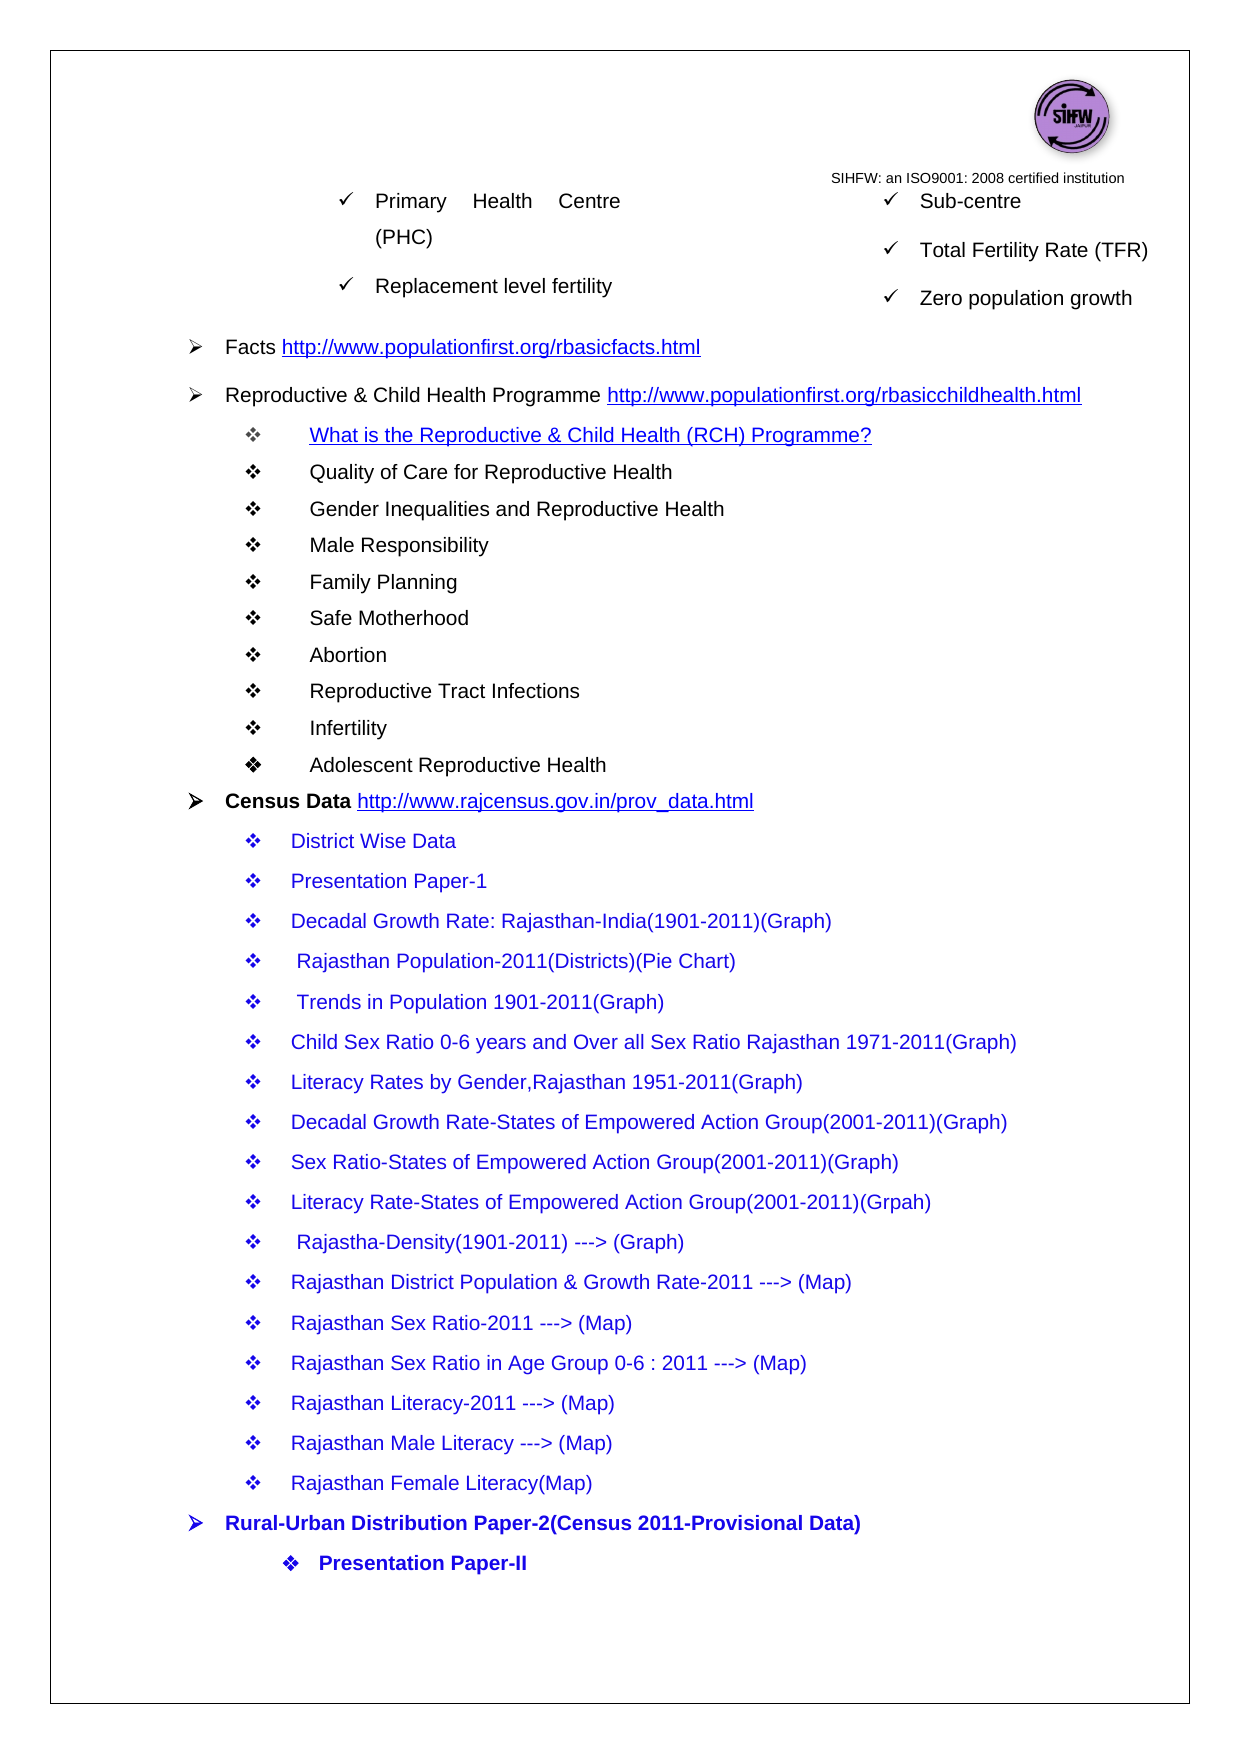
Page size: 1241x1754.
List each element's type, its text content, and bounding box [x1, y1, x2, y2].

list Facts http://www.populationfirst.org/rbasicfacts.html [187, 335, 1165, 359]
list Literacy Rates by Gender,Rajasthan 1951-2011(Graph) [244, 1070, 1165, 1094]
list Reproductive Tract Infections [244, 679, 1165, 703]
list Male Responsibility [244, 533, 1165, 557]
list Rajasthan Sex Ratio in Age Group 0-6 : 2011 ---> (Map) [244, 1350, 1165, 1374]
list Rajasthan Literacy-2011 ---> (Map) [244, 1391, 1165, 1414]
list Sub-centre [882, 189, 1165, 213]
list Reproductive & Child Health Programme http://www.populationfirst.org/rbasicchildhealth.html [187, 383, 1165, 407]
list Literacy Rate-States of Empowered Action Group(2001-2011)(Grpah) [244, 1190, 1165, 1214]
list Child Sex Ratio 0-6 years and Over all Sex Ratio Rajasthan 1971-2011(Graph) [244, 1029, 1165, 1054]
list Total Fertility Rate (TFR) [882, 238, 1165, 262]
list Adolescent Reproductive Health [244, 752, 1165, 776]
list Family Planning [244, 569, 1165, 594]
list Presentation Paper-1 [244, 869, 1165, 893]
list What is the Reproductive & Child Health (RCH) Programme? [244, 423, 1165, 447]
list Rajasthan Sex Ratio-2011 ---> (Map) [244, 1310, 1165, 1334]
picture [1034, 79, 1110, 154]
list Replacement level fertility [337, 273, 621, 298]
list Rajasthan District Population & Growth Rate-2011 ---> (Map) [244, 1270, 1165, 1294]
list Gender Inequalities and Reproductive Health [244, 496, 1165, 521]
list District Wise Data [244, 829, 1165, 853]
list Census Data http://www.rajcensus.gov.in/prov_data.html [187, 789, 1165, 813]
list Rural-Urban Distribution Paper-2(Census 2011-Provisional Data) [187, 1511, 1165, 1535]
list Rajastha-Density(1901-2011) ---> (Graph) [244, 1230, 1165, 1254]
list Safe Motherhood [244, 606, 1165, 630]
list Rajasthan Female Literacy(Map) [244, 1471, 1165, 1495]
list Zero population growth [882, 286, 1165, 310]
list Presentation Paper-II [281, 1551, 1165, 1575]
list Primary Health Centre (PHC) [337, 189, 621, 249]
list Rajasthan Population-2011(Districts)(Pie Chart) [244, 949, 1165, 973]
list Infertility [244, 716, 1165, 740]
list Abortion [244, 643, 1165, 667]
list Rajasthan Male Literacy ---> (Map) [244, 1431, 1165, 1455]
list Sex Ratio-States of Empowered Action Group(2001-2011)(Graph) [244, 1150, 1165, 1174]
list Quality of Care for Reproductive Health [244, 460, 1165, 484]
list Decadal Growth Rate-States of Empowered Action Group(2001-2011)(Graph) [244, 1110, 1165, 1134]
list Trends in Population 1901-2011(Graph) [244, 989, 1165, 1013]
list Decadal Growth Rate: Rajasthan-India(1901-2011)(Graph) [244, 909, 1165, 933]
